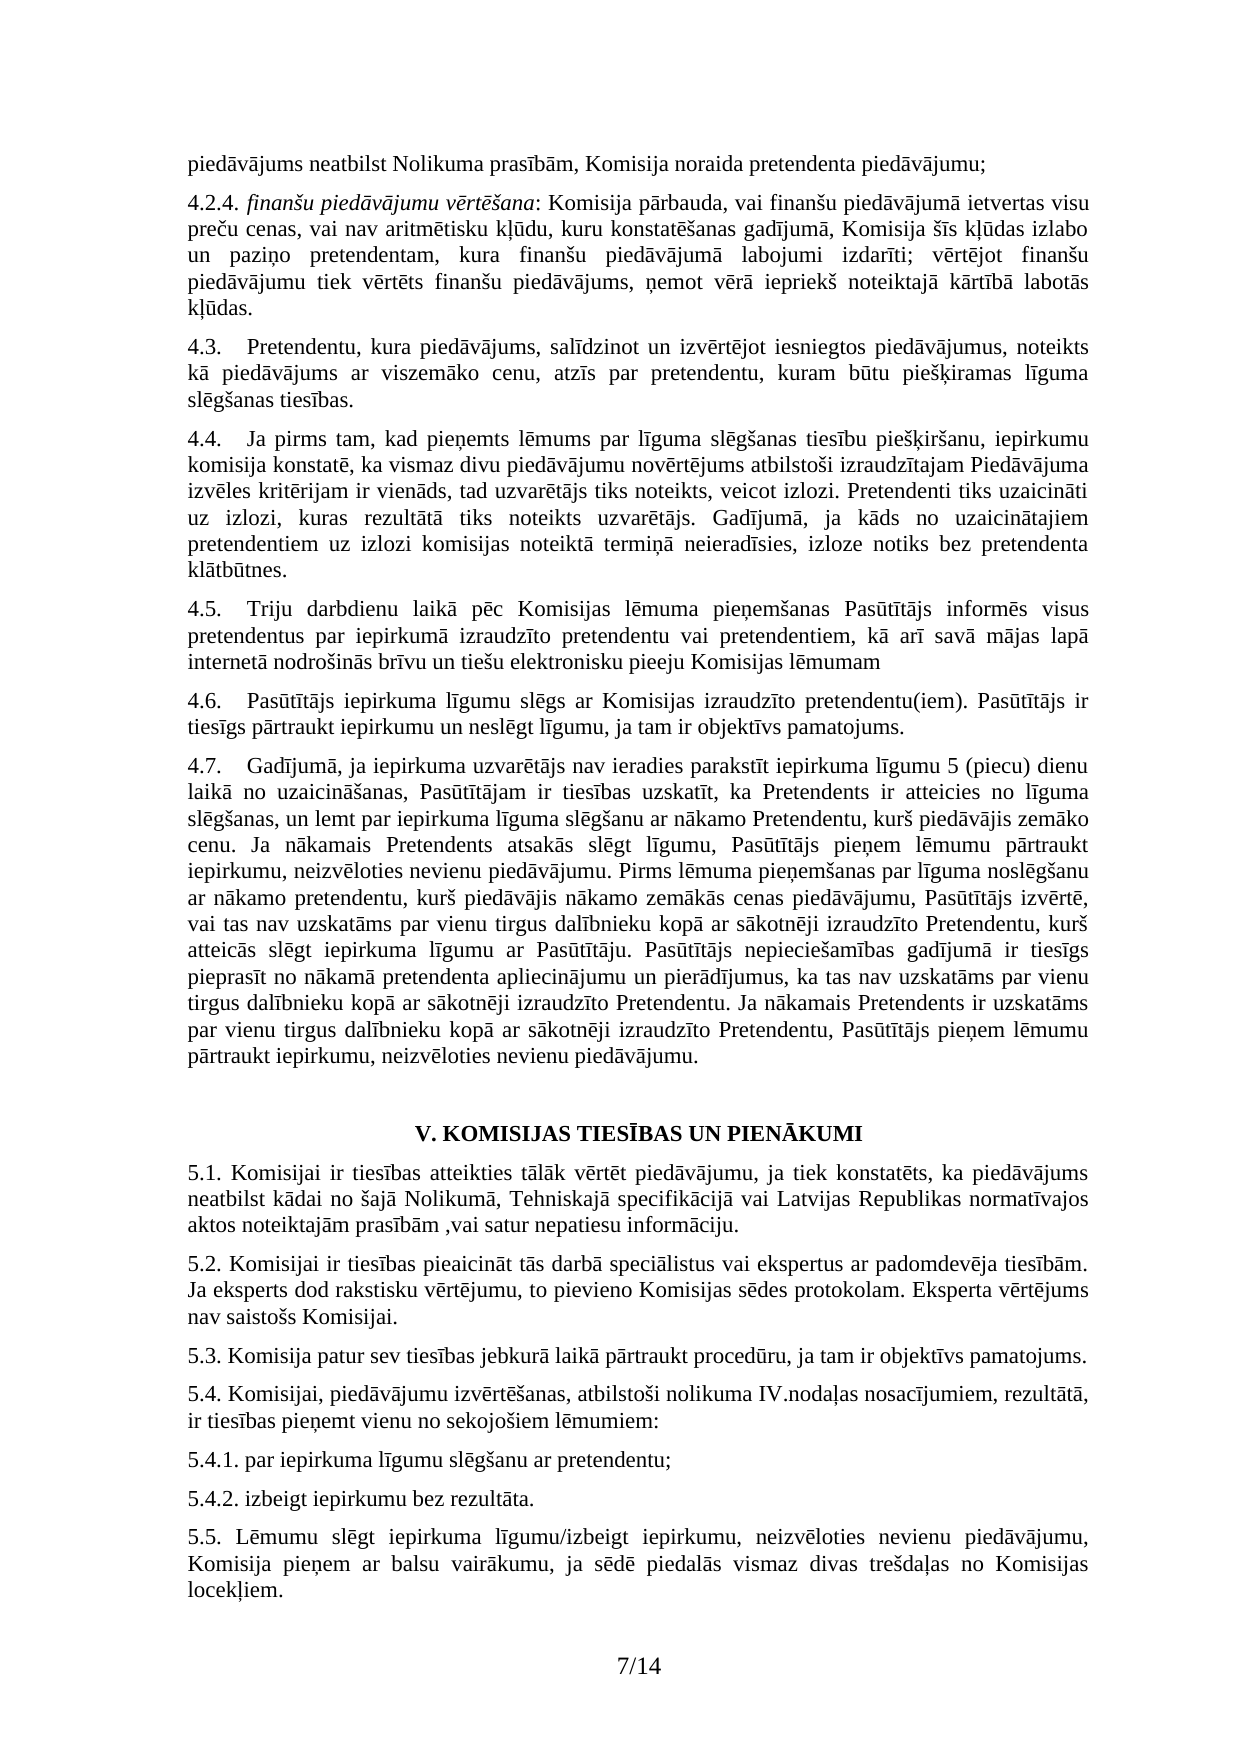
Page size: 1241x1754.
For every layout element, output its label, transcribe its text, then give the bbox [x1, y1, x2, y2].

text 5.2. Komisijai ir tiesības pieaicināt tās darbā speciālistus vai ekspertus ar padomdevēja tiesībām. Ja eksperts dod rakstisku vērtējumu, to pievieno Komisijas sēdes protokolam. Eksperta vērtējums nav saistošs Komisijai. [187, 1250, 1090, 1329]
list Pasūtītājs iepirkuma līgumu slēgs ar Komisijas izraudzīto pretendentu(iem). Pasūtītājs ir tiesīgs pārtraukt iepirkumu un neslēgt līgumu, ja tam ir objektīvs pamatojums. [187, 687, 1090, 739]
list finanšu piedāvājumu vērtēšana: Komisija pārbauda, vai finanšu piedāvājumā ietvertas visu preču cenas, vai nav aritmētisku kļūdu, kuru konstatēšanas gadījumā, Komisija šīs kļūdas izlabo un paziņo pretendentam, kura finanšu piedāvājumā labojumi izdarīti; vērtējot finanšu piedāvājumu tiek vērtēts finanšu piedāvājums, ņemot vērā iepriekš noteiktajā kārtībā labotās kļūdas. [187, 189, 1090, 321]
text 5.1. Komisijai ir tiesības atteikties tālāk vērtēt piedāvājumu, ja tiek konstatēts, ka piedāvājums neatbilst kādai no šajā Nolikumā, Tehniskajā specifikācijā vai Latvijas Republikas normatīvajos aktos noteiktajām prasībām ,vai satur nepatiesu informāciju. [187, 1158, 1090, 1238]
list Ja pirms tam, kad pieņemts lēmums par līguma slēgšanas tiesību piešķiršanu, iepirkumu komisija konstatē, ka vismaz divu piedāvājumu novērtējums atbilstoši izraudzītajam Piedāvājuma izvēles kritērijam ir vienāds, tad uzvarētājs tiks noteikts, veicot izlozi. Pretendenti tiks uzaicināti uz izlozi, kuras rezultātā tiks noteikts uzvarētājs. Gadījumā, ja kāds no uzaicinātajiem pretendentiem uz izlozi komisijas noteiktā termiņā neieradīsies, izloze notiks bez pretendenta klātbūtnes. [187, 425, 1090, 583]
list Triju darbdienu laikā pēc Komisijas lēmuma pieņemšanas Pasūtītājs informēs visus pretendentus par iepirkumā izraudzīto pretendentu vai pretendentiem, kā arī savā mājas lapā internetā nodrošinās brīvu un tiešu elektronisku pieeju Komisijas lēmumam [187, 595, 1090, 674]
text 5.4.1. par iepirkuma līgumu slēgšanu ar pretendentu; [187, 1446, 1090, 1472]
list Pretendentu, kura piedāvājums, salīdzinot un izvērtējot iesniegtos piedāvājumus, noteikts kā piedāvājums ar viszemāko cenu, atzīs par pretendentu, kuram būtu piešķiramas līguma slēgšanas tiesības. [187, 333, 1090, 412]
text 5.3. Komisija patur sev tiesības jebkurā laikā pārtraukt procedūru, ja tam ir objektīvs pamatojums. [187, 1342, 1090, 1368]
text 5.4.2. izbeigt iepirkumu bez rezultāta. [187, 1484, 1090, 1511]
list Gadījumā, ja iepirkuma uzvarētājs nav ieradies parakstīt iepirkuma līgumu 5 (piecu) dienu laikā no uzaicināšanas, Pasūtītājam ir tiesības uzskatīt, ka Pretendents ir atteicies no līguma slēgšanas, un lemt par iepirkuma līguma slēgšanu ar nākamo Pretendentu, kurš piedāvājis zemāko cenu. Ja nākamais Pretendents atsakās slēgt līgumu, Pasūtītājs pieņem lēmumu pārtraukt iepirkumu, neizvēloties nevienu piedāvājumu. Pirms lēmuma pieņemšanas par līguma noslēgšanu ar nākamo pretendentu, kurš piedāvājis nākamo zemākās cenas piedāvājumu, Pasūtītājs izvērtē, vai tas nav uzskatāms par vienu tirgus dalībnieku kopā ar sākotnēji izraudzīto Pretendentu, kurš atteicās slēgt iepirkuma līgumu ar Pasūtītāju. Pasūtītājs nepieciešamības gadījumā ir tiesīgs pieprasīt no nākamā pretendenta apliecinājumu un pierādījumus, ka tas nav uzskatāms par vienu tirgus dalībnieku kopā ar sākotnēji izraudzīto Pretendentu. Ja nākamais Pretendents ir uzskatāms par vienu tirgus dalībnieku kopā ar sākotnēji izraudzīto Pretendentu, Pasūtītājs pieņem lēmumu pārtraukt iepirkumu, neizvēloties nevienu piedāvājumu. [187, 752, 1090, 1068]
subtitle V. KOMISIJAS TIESĪBAS UN PIENĀKUMI [187, 1120, 1090, 1146]
text 5.5. Lēmumu slēgt iepirkuma līgumu/izbeigt iepirkumu, neizvēloties nevienu piedāvājumu, Komisija pieņem ar balsu vairākumu, ja sēdē piedalās vismaz divas trešdaļas no Komisijas locekļiem. [187, 1523, 1090, 1602]
text 5.4. Komisijai, piedāvājumu izvērtēšanas, atbilstoši nolikuma IV.nodaļas nosacījumiem, rezultātā, ir tiesības pieņemt vienu no sekojošiem lēmumiem: [187, 1381, 1090, 1433]
